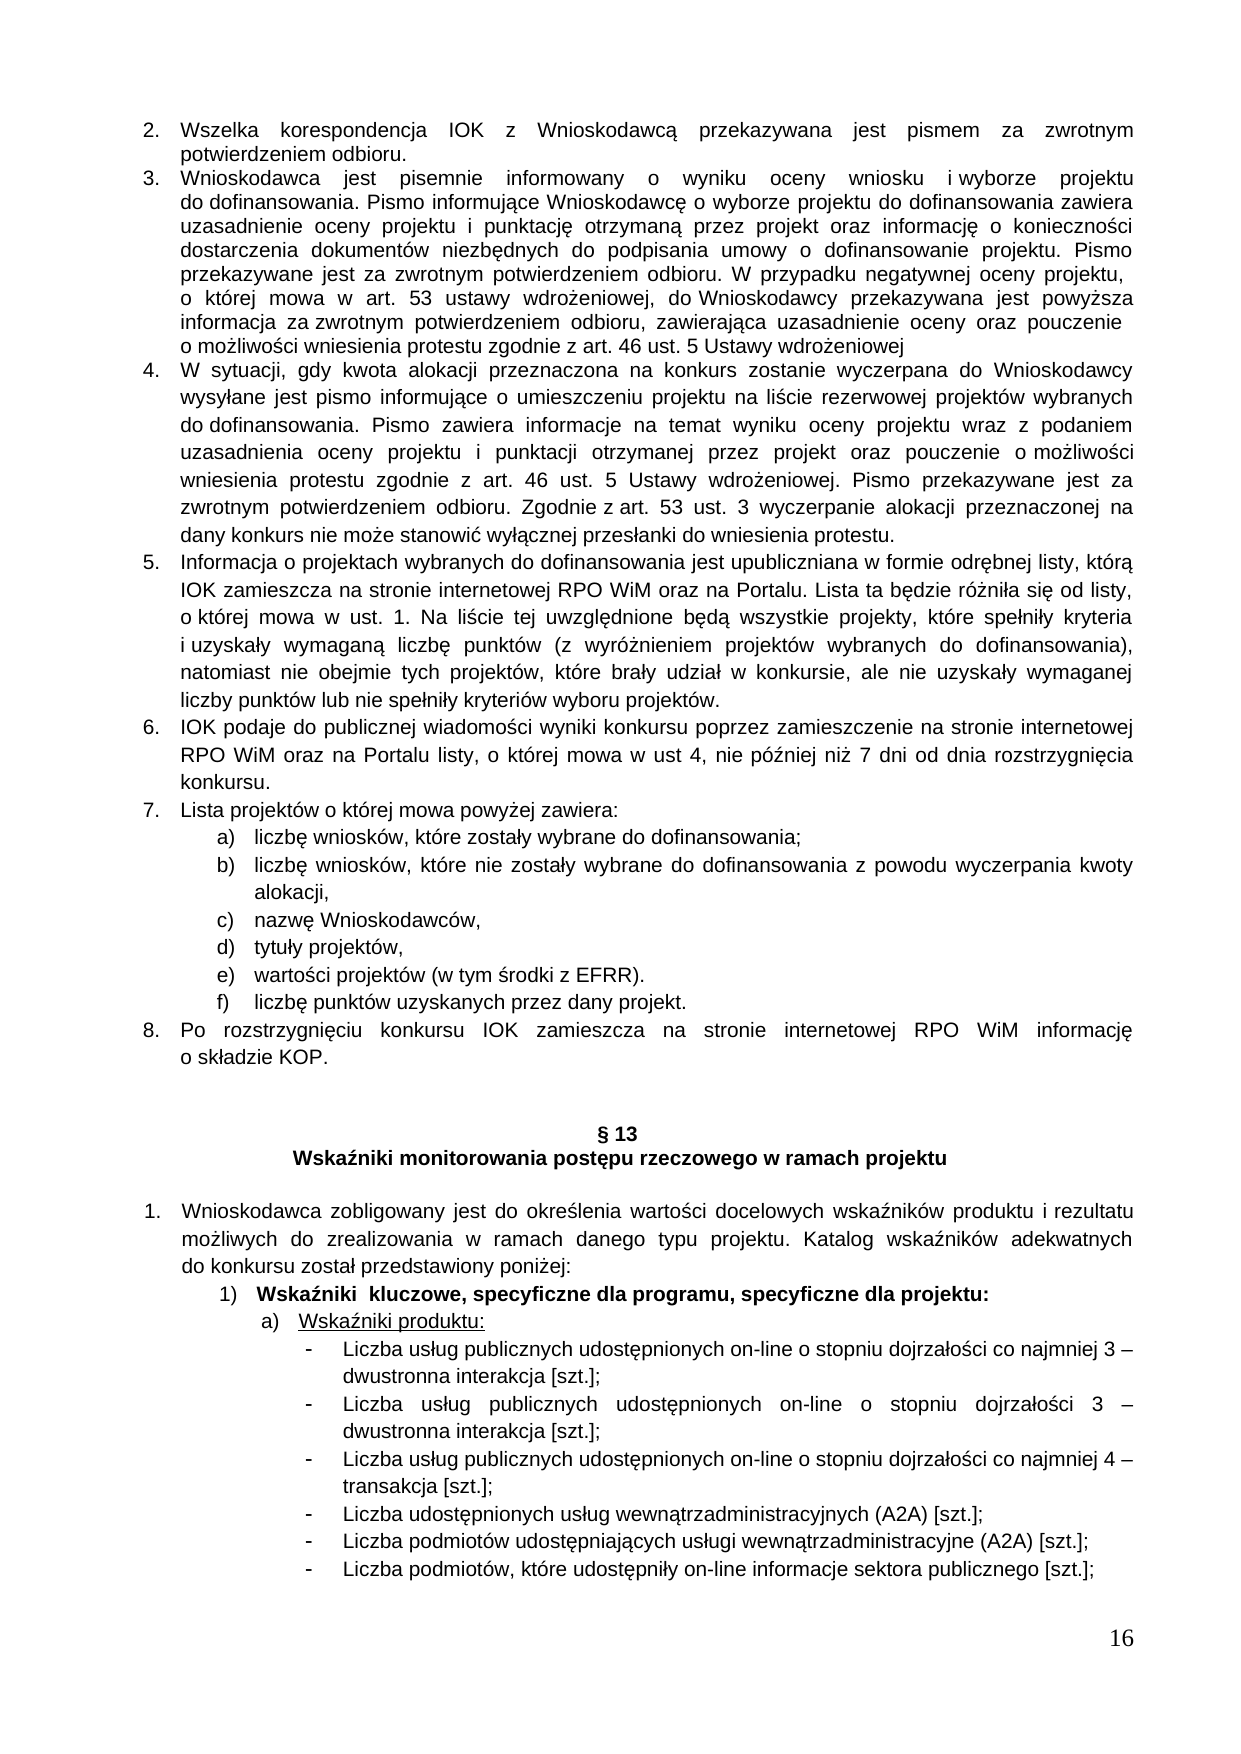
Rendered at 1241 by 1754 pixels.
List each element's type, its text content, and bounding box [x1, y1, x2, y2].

list Wnioskodawca zobligowany jest do określenia wartości docelowych wskaźników produktu i rezultatu możliwych do zrealizowania w ramach danego typu projektu. Katalog wskaźników adekwatnych do konkursu został przedstawiony poniżej: [144, 1199, 1134, 1278]
list Liczba usług publicznych udostępnionych on-line o stopniu dojrzałości co najmniej 4 – transakcja [szt.]; [305, 1447, 1134, 1498]
list Wnioskodawca jest pisemnie informowany o wyniku oceny wniosku i wyborze projektu do dofinansowania. Pismo informujące Wnioskodawcę o wyborze projektu do dofinansowania zawiera uzasadnienie oceny projektu i punktację otrzymaną przez projekt oraz informację o konieczności dostarczenia dokumentów niezbędnych do podpisania umowy o dofinansowanie projektu. Pismo przekazywane jest za zwrotnym potwierdzeniem odbioru. W przypadku negatywnej oceny projektu, o której mowa w art. 53 ustawy wdrożeniowej, do Wnioskodawcy przekazywana jest powyższa informacja za zwrotnym potwierdzeniem odbioru, zawierająca uzasadnienie oceny oraz pouczenie o możliwości wniesienia protestu zgodnie z art. 46 ust. 5 Ustawy wdrożeniowej [143, 166, 1134, 358]
list Wskaźniki kluczowe, specyficzne dla programu, specyficzne dla projektu: [219, 1281, 1134, 1305]
subtitle § 13 Wskaźniki monitorowania postępu rzeczowego w ramach projektu [106, 1122, 1134, 1170]
list liczbę wniosków, które zostały wybrane do dofinansowania; [217, 825, 1134, 849]
list Lista projektów o której mowa powyżej zawiera: [143, 798, 1134, 822]
list Liczba usług publicznych udostępnionych on-line o stopniu dojrzałości co najmniej 3 – dwustronna interakcja [szt.]; [305, 1336, 1134, 1388]
list nazwę Wnioskodawców, [217, 908, 1134, 932]
list liczbę punktów uzyskanych przez dany projekt. [217, 990, 1134, 1014]
list wartości projektów (w tym środki z EFRR). [217, 963, 1134, 987]
list Liczba udostępnionych usług wewnątrzadministracyjnych (A2A) [szt.]; [305, 1502, 1134, 1526]
list Wszelka korespondencja IOK z Wnioskodawcą przekazywana jest pismem za zwrotnym potwierdzeniem odbioru. [143, 118, 1134, 166]
list IOK podaje do publicznej wiadomości wyniki konkursu poprzez zamieszczenie na stronie internetowej RPO WiM oraz na Portalu listy, o której mowa w ust 4, nie później niż 7 dni od dnia rozstrzygnięcia konkursu. [143, 715, 1134, 794]
list Informacja o projektach wybranych do dofinansowania jest upubliczniana w formie odrębnej listy, którą IOK zamieszcza na stronie internetowej RPO WiM oraz na Portalu. Lista ta będzie różniła się od listy, o której mowa w ust. 1. Na liście tej uwzględnione będą wszystkie projekty, które spełniły kryteria i uzyskały wymaganą liczbę punktów (z wyróżnieniem projektów wybranych do dofinansowania), natomiast nie obejmie tych projektów, które brały udział w konkursie, ale nie uzyskały wymaganej liczby punktów lub nie spełniły kryteriów wyboru projektów. [143, 550, 1134, 712]
list Liczba podmiotów, które udostępniły on-line informacje sektora publicznego [szt.]; [305, 1557, 1134, 1581]
list W sytuacji, gdy kwota alokacji przeznaczona na konkurs zostanie wyczerpana do Wnioskodawcy wysyłane jest pismo informujące o umieszczeniu projektu na liście rezerwowej projektów wybranych do dofinansowania. Pismo zawiera informacje na temat wyniku oceny projektu wraz z podaniem uzasadnienia oceny projektu i punktacji otrzymanej przez projekt oraz pouczenie o możliwości wniesienia protestu zgodnie z art. 46 ust. 5 Ustawy wdrożeniowej. Pismo przekazywane jest za zwrotnym potwierdzeniem odbioru. Zgodnie z art. 53 ust. 3 wyczerpanie alokacji przeznaczonej na dany konkurs nie może stanowić wyłącznej przesłanki do wniesienia protestu. [143, 358, 1134, 547]
list liczbę wniosków, które nie zostały wybrane do dofinansowania z powodu wyczerpania kwoty alokacji, [217, 853, 1134, 904]
list tytuły projektów, [217, 935, 1134, 959]
list Liczba usług publicznych udostępnionych on-line o stopniu dojrzałości 3 – dwustronna interakcja [szt.]; [305, 1392, 1134, 1443]
list Po rozstrzygnięciu konkursu IOK zamieszcza na stronie internetowej RPO WiM informację o składzie KOP. [143, 1018, 1134, 1069]
list Liczba podmiotów udostępniających usługi wewnątrzadministracyjne (A2A) [szt.]; [305, 1529, 1134, 1553]
list Wskaźniki produktu: [261, 1309, 1134, 1333]
